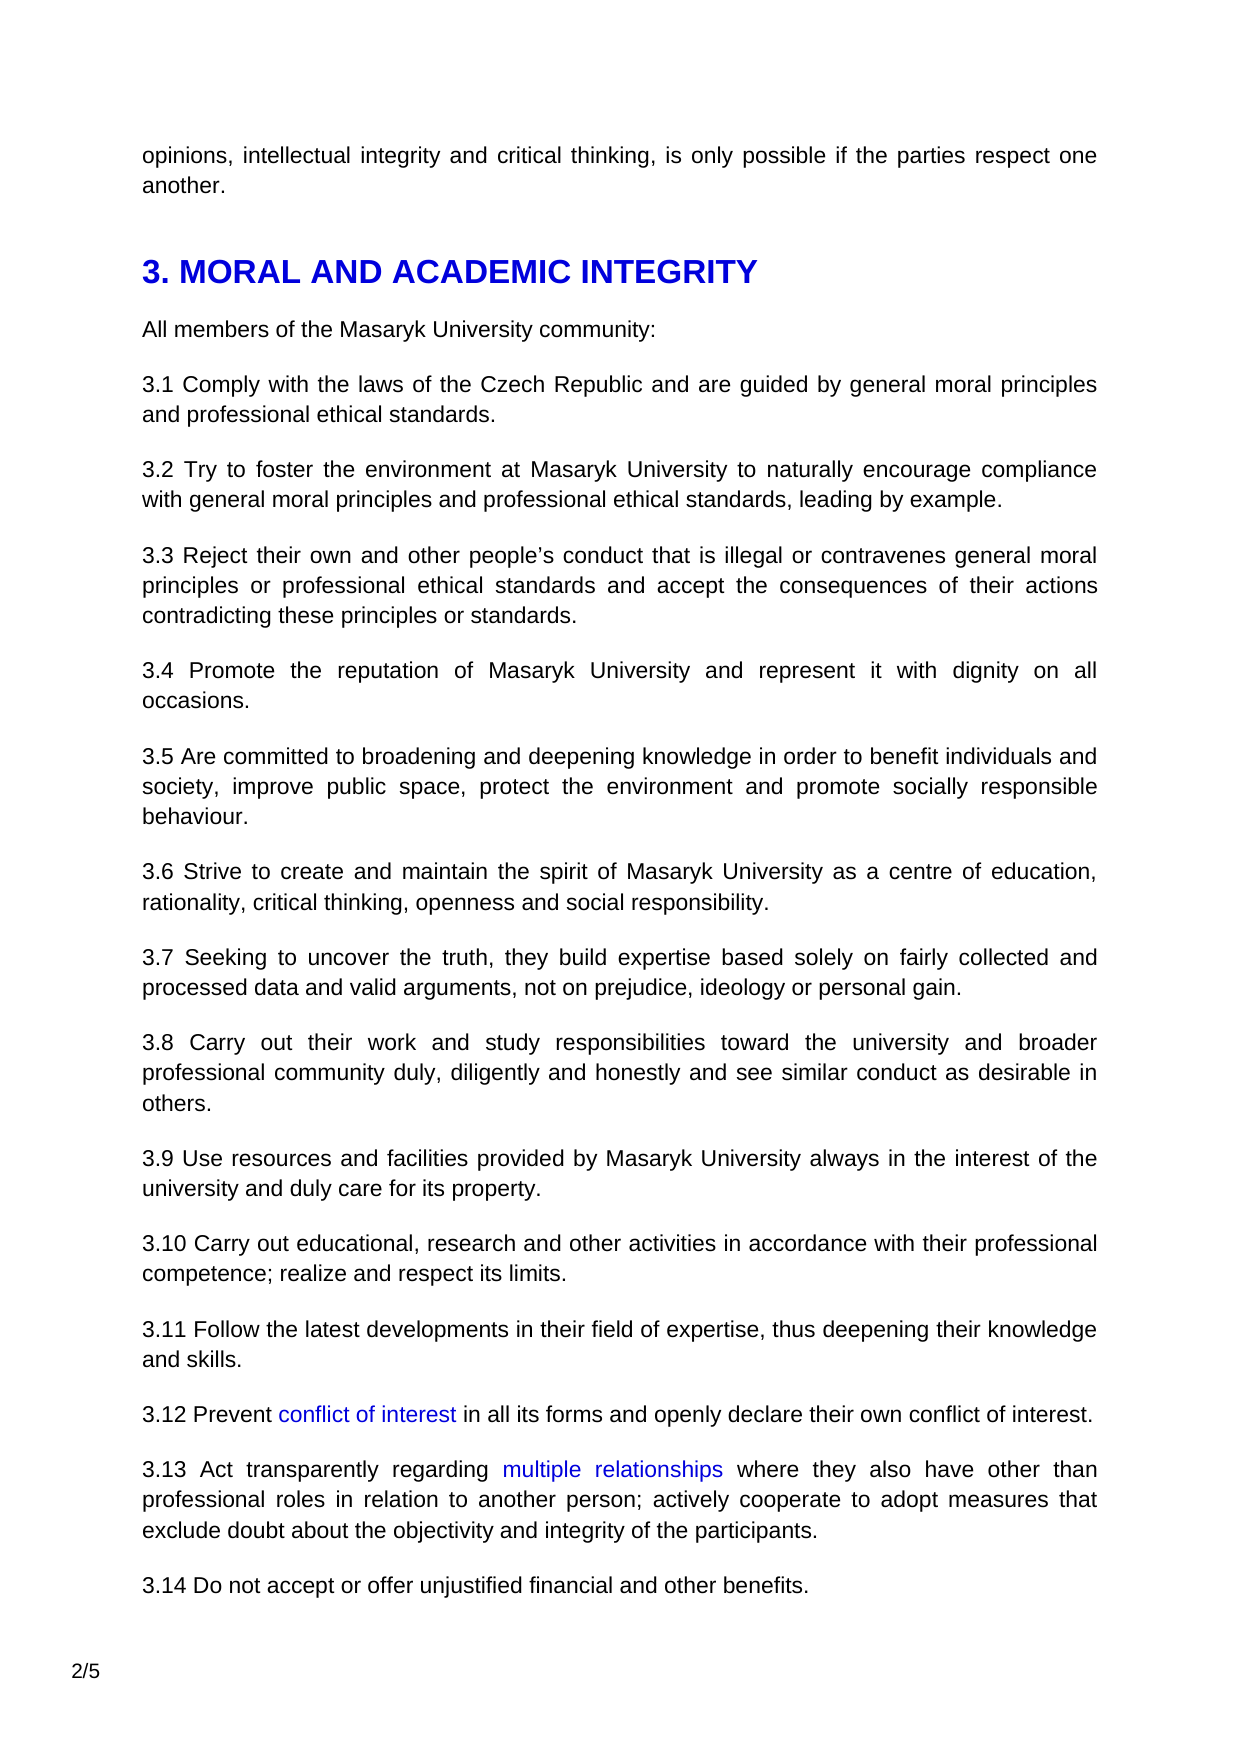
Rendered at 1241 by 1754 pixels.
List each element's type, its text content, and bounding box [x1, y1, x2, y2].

text 3.13 Act transparently regarding multiple relationships where they also have other than professional roles in relation to another person; actively cooperate to adopt measures that exclude doubt about the objectivity and integrity of the participants. [142, 1456, 1098, 1543]
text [142, 142, 1098, 198]
text 3.8 Carry out their work and study responsibilities toward the university and broader professional community duly, diligently and honestly and see similar conduct as desirable in others. [142, 1029, 1098, 1116]
text 3.1 Comply with the laws of the Czech Republic and are guided by general moral principles and professional ethical standards. [142, 371, 1098, 427]
text 3.14 Do not accept or offer unjustified financial and other benefits. [142, 1572, 1098, 1598]
text 3.7 Seeking to uncover the truth, they build expertise based solely on fairly collected and processed data and valid arguments, not on prejudice, ideology or personal gain. [142, 944, 1098, 1000]
text 3.10 Carry out educational, research and other activities in accordance with their professional competence; realize and respect its limits. [142, 1230, 1098, 1287]
subtitle 3. MORAL AND ACADEMIC INTEGRITY [142, 252, 1098, 291]
text 3.5 Are committed to broadening and deepening knowledge in order to benefit individuals and society, improve public space, protect the environment and promote socially responsible behaviour. [142, 743, 1098, 829]
text 3.9 Use resources and facilities provided by Masaryk University always in the interest of the university and duly care for its property. [142, 1145, 1098, 1201]
text 3.12 Prevent conflict of interest in all its forms and openly declare their own conflict of interest. [142, 1401, 1098, 1427]
text All members of the Masaryk University community: [142, 316, 1098, 342]
text 3.3 Reject their own and other people’s conduct that is illegal or contravenes general moral principles or professional ethical standards and accept the consequences of their actions contradicting these principles or standards. [142, 542, 1098, 628]
text 3.11 Follow the latest developments in their field of expertise, thus deepening their knowledge and skills. [142, 1316, 1098, 1372]
text 3.4 Promote the reputation of Masaryk University and represent it with dignity on all occasions. [142, 657, 1098, 714]
text 3.6 Strive to create and maintain the spirit of Masaryk University as a centre of education, rationality, critical thinking, openness and social responsibility. [142, 858, 1098, 915]
text 3.2 Try to foster the environment at Masaryk University to naturally encourage compliance with general moral principles and professional ethical standards, leading by example. [142, 456, 1098, 513]
